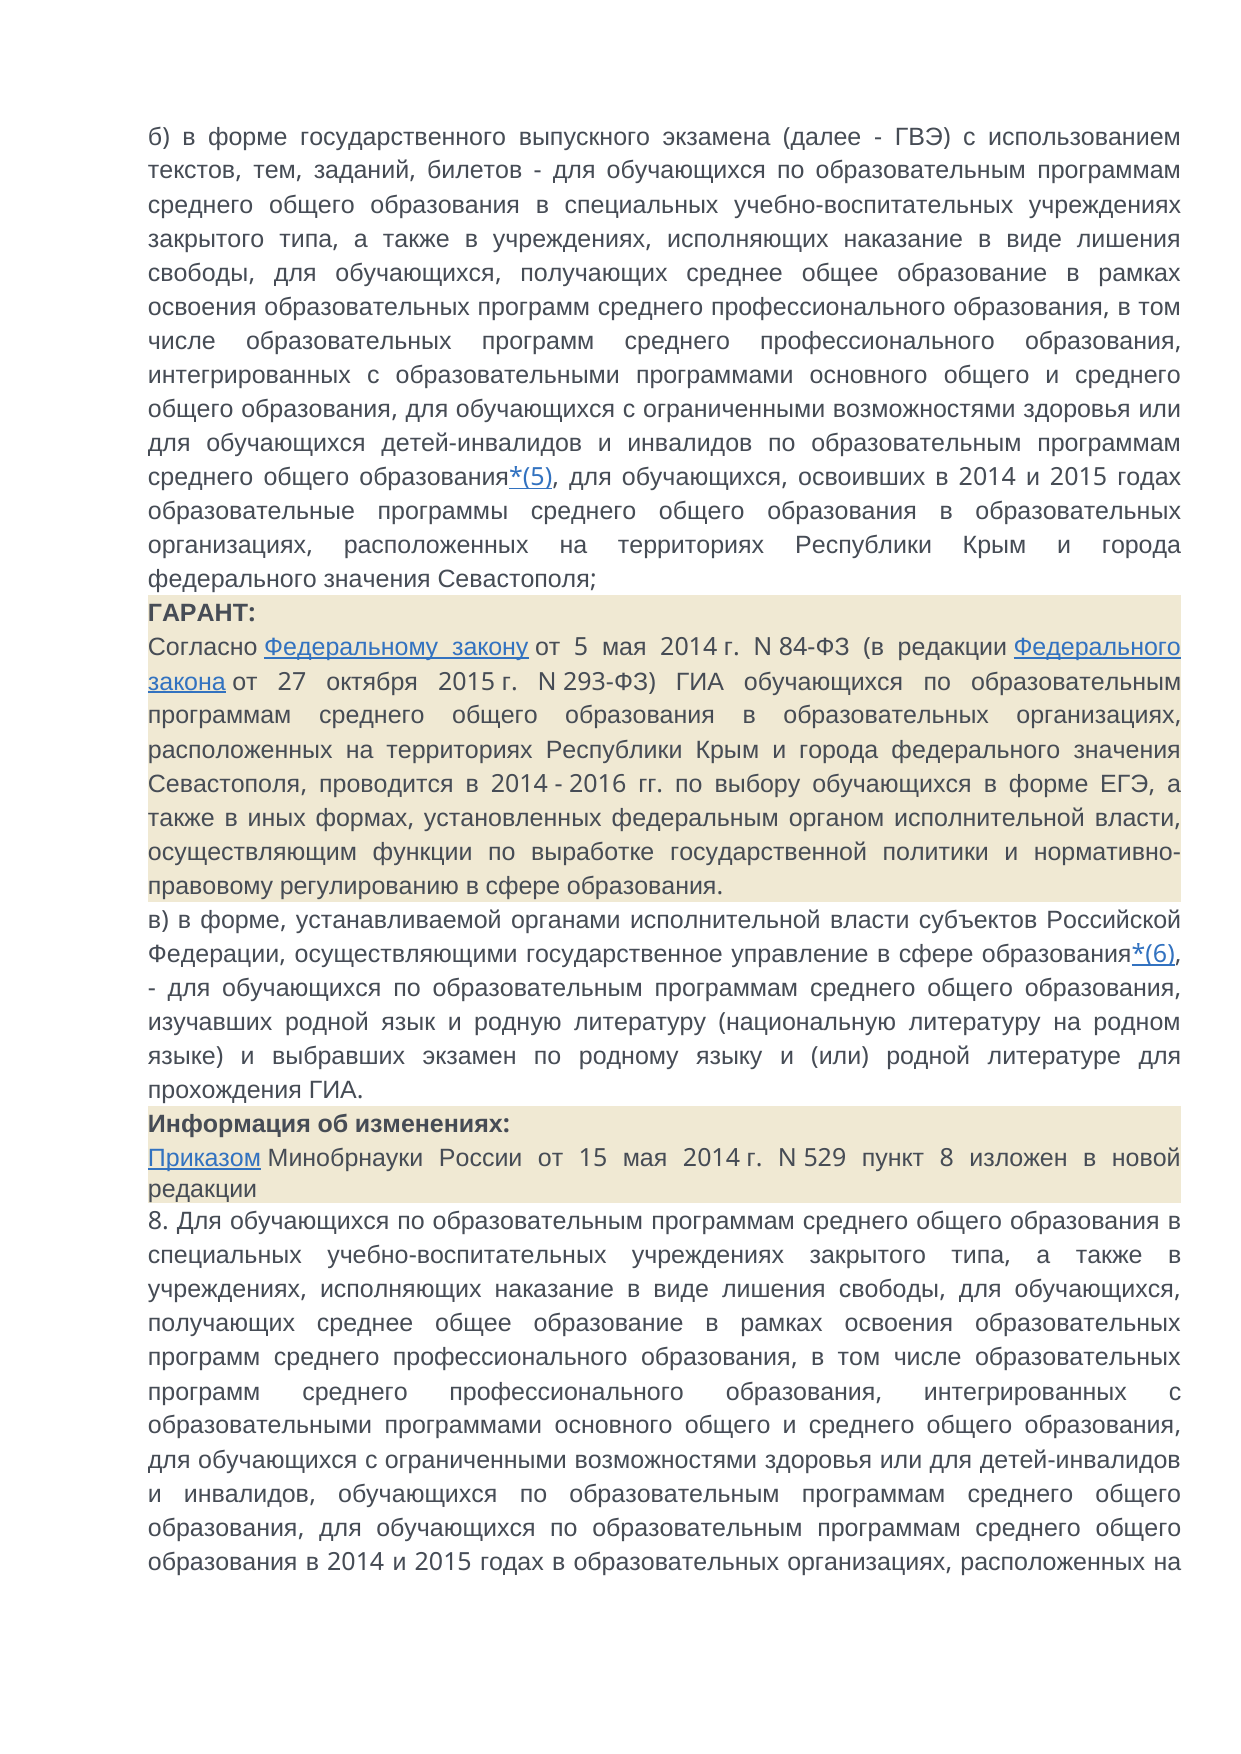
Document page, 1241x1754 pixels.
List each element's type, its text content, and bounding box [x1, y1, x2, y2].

text Согласно Федеральному закону от 5 мая 2014 г. N 84-ФЗ (в редакции Федерального закона от 27 октября 2015 г. N 293-ФЗ) ГИА обучающихся по образовательным программам среднего общего образования в образовательных организациях, расположенных на территориях Республики Крым и города федерального значения Севастополя, проводится в 2014 - 2016 гг. по выбору обучающихся в форме ЕГЭ, а также в иных формах, установленных федеральным органом исполнительной власти, осуществляющим функции по выработке государственной политики и нормативно-правовому регулированию в сфере образования. [148, 629, 1181, 902]
text ГАРАНТ: [148, 595, 1181, 629]
text Информация об изменениях: [148, 1106, 1181, 1140]
text в) в форме, устанавливаемой органами исполнительной власти субъектов Российской Федерации, осуществляющими государственное управление в сфере образования*(6), - для обучающихся по образовательным программам среднего общего образования, изучавших родной язык и родную литературу (национальную литературу на родном языке) и выбравших экзамен по родному языку и (или) родной литературе для прохождения ГИА. [148, 902, 1181, 1106]
text б) в форме государственного выпускного экзамена (далее - ГВЭ) с использованием текстов, тем, заданий, билетов - для обучающихся по образовательным программам среднего общего образования в специальных учебно-воспитательных учреждениях закрытого типа, а также в учреждениях, исполняющих наказание в виде лишения свободы, для обучающихся, получающих среднее общее образование в рамках освоения образовательных программ среднего профессионального образования, в том числе образовательных программ среднего профессионального образования, интегрированных с образовательными программами основного общего и среднего общего образования, для обучающихся с ограниченными возможностями здоровья или для обучающихся детей-инвалидов и инвалидов по образовательным программам среднего общего образования*(5), для обучающихся, освоивших в 2014 и 2015 годах образовательные программы среднего общего образования в образовательных организациях, расположенных на территориях Республики Крым и города федерального значения Севастополя; [148, 118, 1181, 595]
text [148, 1203, 1181, 1577]
text Приказом Минобрнауки России от 15 мая 2014 г. N 529 пункт 8 изложен в новой редакции [148, 1140, 1181, 1203]
